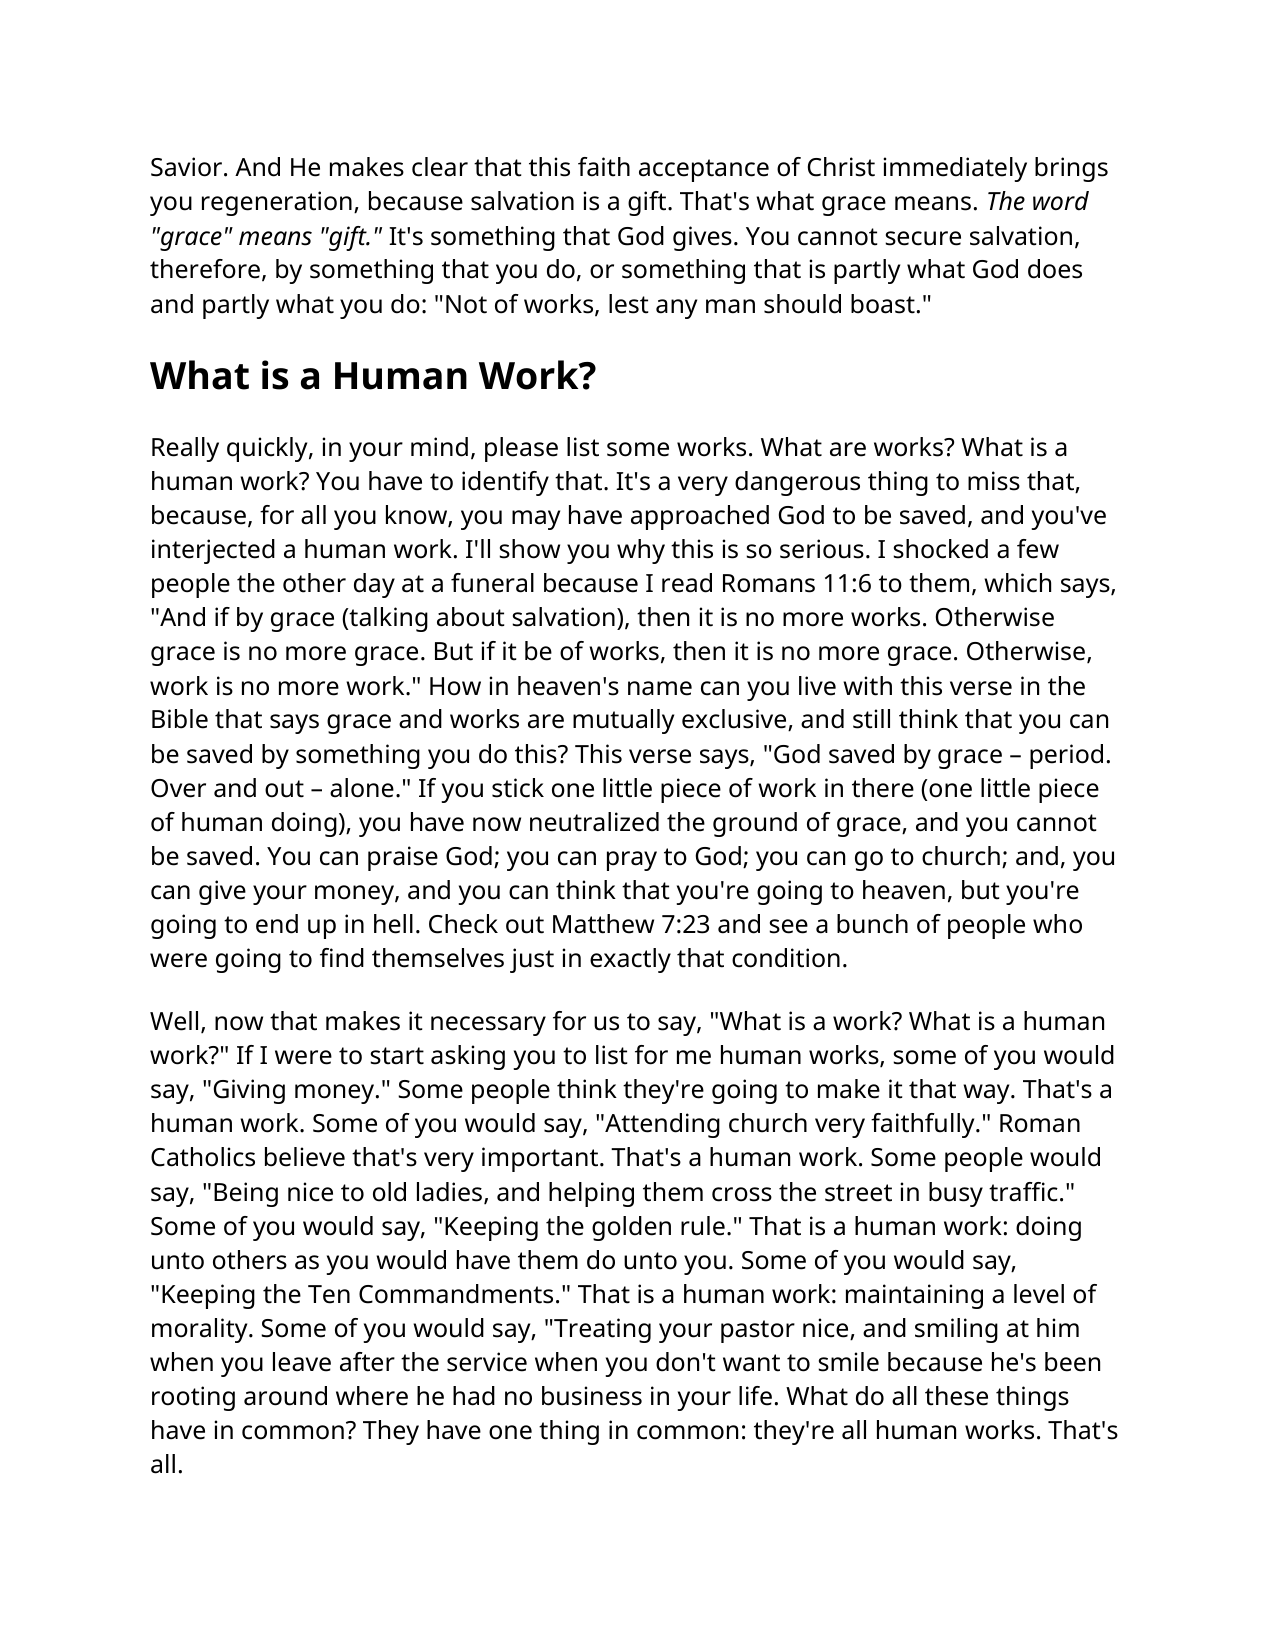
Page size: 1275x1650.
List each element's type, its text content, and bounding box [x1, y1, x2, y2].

text What is a Human Work? [150, 349, 1125, 401]
text Well, now that makes it necessary for us to say, "What is a work? What is a human work?" If I were to start asking you to list for me human works, some of you would say, "Giving money." Some people think they're going to make it that way. That's a human work. Some of you would say, "Attending church very faithfully." Roman Catholics believe that's very important. That's a human work. Some people would say, "Being nice to old ladies, and helping them cross the street in busy traffic." Some of you would say, "Keeping the golden rule." That is a human work: doing unto others as you would have them do unto you. Some of you would say, "Keeping the Ten Commandments." That is a human work: maintaining a level of morality. Some of you would say, "Treating your pastor nice, and smiling at him when you leave after the service when you don't want to smile because he's been rooting around where he had no business in your life. What do all these things have in common? They have one thing in common: they're all human works. That's all. [150, 1004, 1125, 1481]
text Really quickly, in your mind, please list some works. What are works? What is a human work? You have to identify that. It's a very dangerous thing to miss that, because, for all you know, you may have approached God to be saved, and you've interjected a human work. I'll show you why this is so serious. I shocked a few people the other day at a funeral because I read Romans 11:6 to them, which says, "And if by grace (talking about salvation), then it is no more works. Otherwise grace is no more grace. But if it be of works, then it is no more grace. Otherwise, work is no more work." How in heaven's name can you live with this verse in the Bible that says grace and works are mutually exclusive, and still think that you can be saved by something you do this? This verse says, "God saved by grace – period. Over and out – alone." If you stick one little piece of work in there (one little piece of human doing), you have now neutralized the ground of grace, and you cannot be saved. You can praise God; you can pray to God; you can go to church; and, you can give your money, and you can think that you're going to heaven, but you're going to end up in hell. Check out Matthew 7:23 and see a bunch of people who were going to find themselves just in exactly that condition. [150, 430, 1125, 975]
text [150, 150, 1125, 320]
